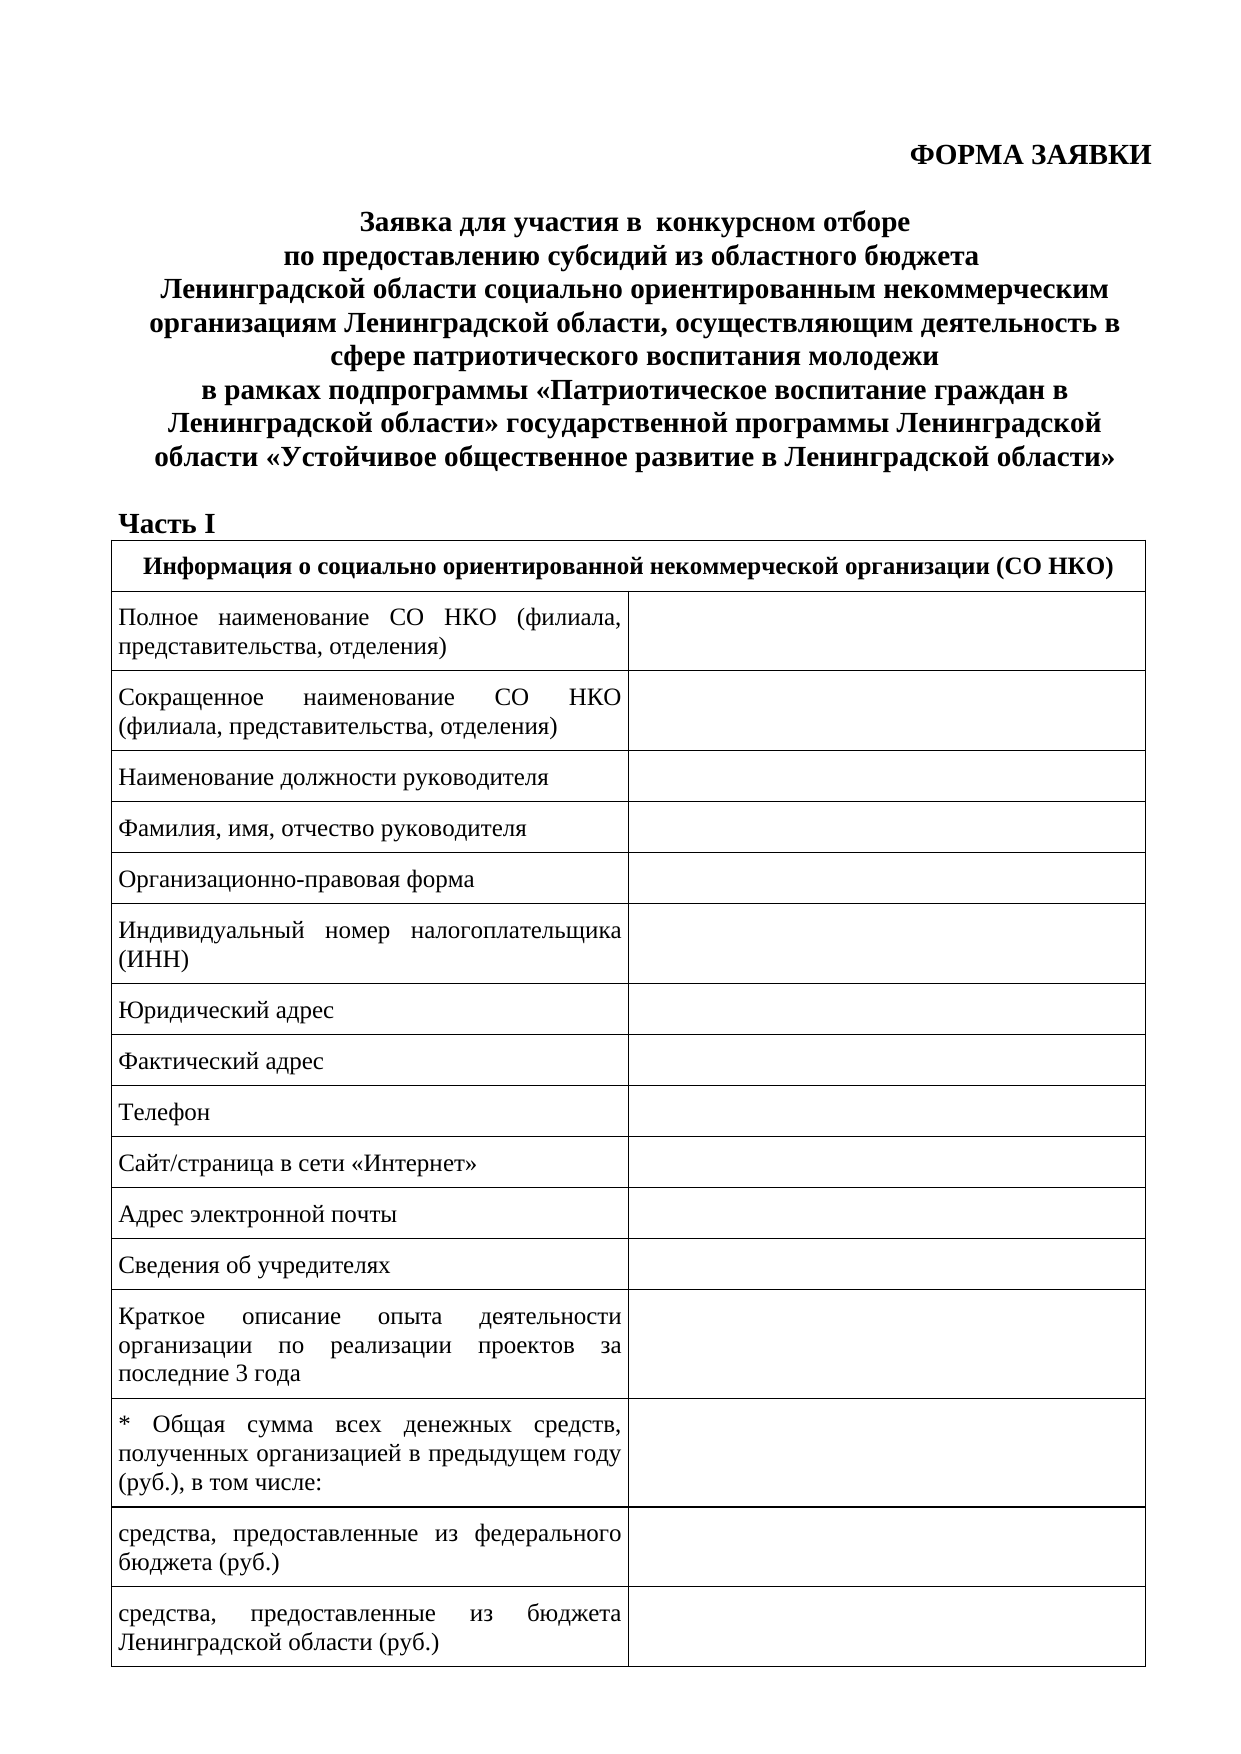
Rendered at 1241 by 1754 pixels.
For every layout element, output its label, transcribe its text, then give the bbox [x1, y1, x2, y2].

table_cell [629, 1137, 1145, 1187]
text Заявка для участия в конкурсном отборе [118, 204, 1152, 238]
table_cell Сокращенное наименование СО НКО (филиала, представительства, отделения) [112, 671, 628, 750]
table_cell [629, 671, 1145, 750]
table_cell Телефон [112, 1086, 628, 1136]
table_cell Организационно-правовая форма [112, 853, 628, 903]
text по предоставлению субсидий из областного бюджета Ленинградской области социально ориентированным некоммерческим организациям Ленинградской области, осуществляющим деятельность в сфере патриотического воспитания молодежи [118, 238, 1152, 372]
table_cell [629, 1086, 1145, 1136]
table_cell Индивидуальный номер налогоплательщика (ИНН) [112, 904, 628, 983]
table_cell [629, 751, 1145, 801]
table_cell [629, 1188, 1145, 1238]
table_cell [629, 1508, 1145, 1586]
table_cell Сведения об учредителях [112, 1239, 628, 1289]
table_header Информация о социально ориентированной некоммерческой организации (СО НКО) [112, 541, 1145, 591]
table_cell [629, 904, 1145, 983]
text Часть I [118, 506, 1152, 539]
table_cell Фактический адрес [112, 1035, 628, 1085]
table_cell * Общая сумма всех денежных средств, полученных организацией в предыдущем году (руб.), в том числе: [112, 1399, 628, 1506]
text в рамках подпрограммы «Патриотическое воспитание граждан в Ленинградской области» государственной программы Ленинградской области «Устойчивое общественное развитие в Ленинградской области» [118, 372, 1152, 472]
table_cell Фамилия, имя, отчество руководителя [112, 802, 628, 852]
table_cell средства, предоставленные из бюджета Ленинградской области (руб.) [112, 1587, 628, 1666]
table_cell [629, 1290, 1145, 1398]
table_cell Сайт/страница в сети «Интернет» [112, 1137, 628, 1187]
table_cell Полное наименование СО НКО (филиала, представительства, отделения) [112, 592, 628, 670]
table_cell [629, 1035, 1145, 1085]
table_cell Адрес электронной почты [112, 1188, 628, 1238]
table_cell средства, предоставленные из федерального бюджета (руб.) [112, 1508, 628, 1586]
table_cell Юридический адрес [112, 984, 628, 1034]
table_cell Краткое описание опыта деятельности организации по реализации проектов за последние 3 года [112, 1290, 628, 1398]
text ФОРМА ЗАЯВКИ [118, 137, 1152, 171]
table_cell [629, 853, 1145, 903]
table_cell [629, 1399, 1145, 1506]
table_cell [629, 984, 1145, 1034]
table_cell [629, 802, 1145, 852]
table_cell Наименование должности руководителя [112, 751, 628, 801]
table_cell [629, 1239, 1145, 1289]
table_cell [629, 1587, 1145, 1666]
table_cell [629, 592, 1145, 670]
